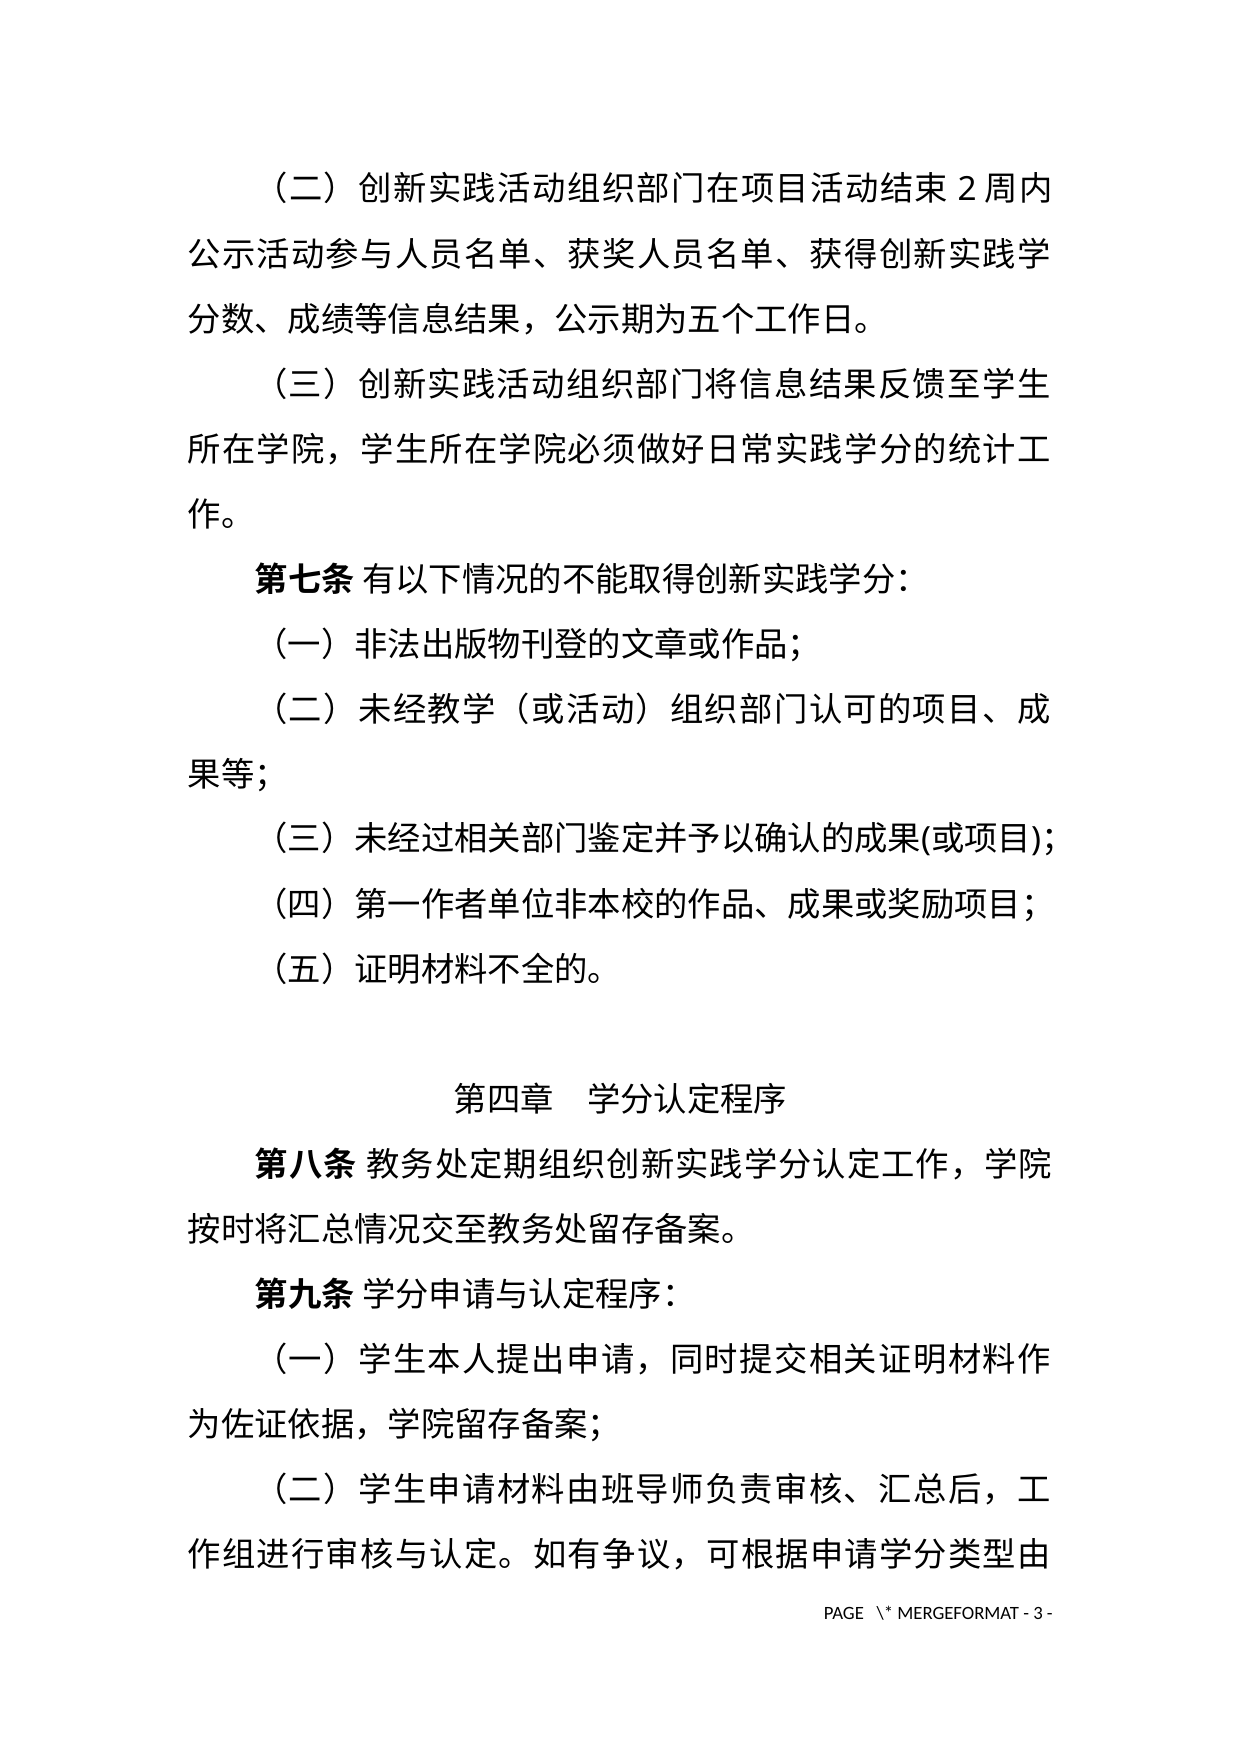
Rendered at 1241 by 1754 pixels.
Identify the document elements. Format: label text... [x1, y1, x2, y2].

text （一）非法出版物刊登的文章或作品； [187, 609, 1053, 674]
text （三）创新实践活动组织部门将信息结果反馈至学生所在学院，学生所在学院必须做好日常实践学分的统计工作。 [187, 349, 1053, 544]
text （二）创新实践活动组织部门在项目活动结束2周内公示活动参与人员名单、获奖人员名单、获得创新实践学分数、成绩等信息结果，公示期为五个工作日。 [187, 154, 1053, 349]
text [187, 1454, 1053, 1584]
text 第八条 教务处定期组织创新实践学分认定工作，学院按时将汇总情况交至教务处留存备案。 [187, 1129, 1053, 1259]
text 第七条 有以下情况的不能取得创新实践学分： [187, 544, 1053, 609]
list 学分认定程序 [187, 1064, 1053, 1129]
text （五）证明材料不全的。 [187, 934, 1053, 999]
text （三）未经过相关部门鉴定并予以确认的成果(或项目)； [187, 804, 1053, 869]
text （四）第一作者单位非本校的作品、成果或奖励项目； [187, 869, 1053, 934]
text 第九条 学分申请与认定程序： [187, 1259, 1053, 1324]
text （二）未经教学（或活动）组织部门认可的项目、成果等； [187, 674, 1053, 804]
text （一）学生本人提出申请，同时提交相关证明材料作为佐证依据，学院留存备案； [187, 1324, 1053, 1454]
